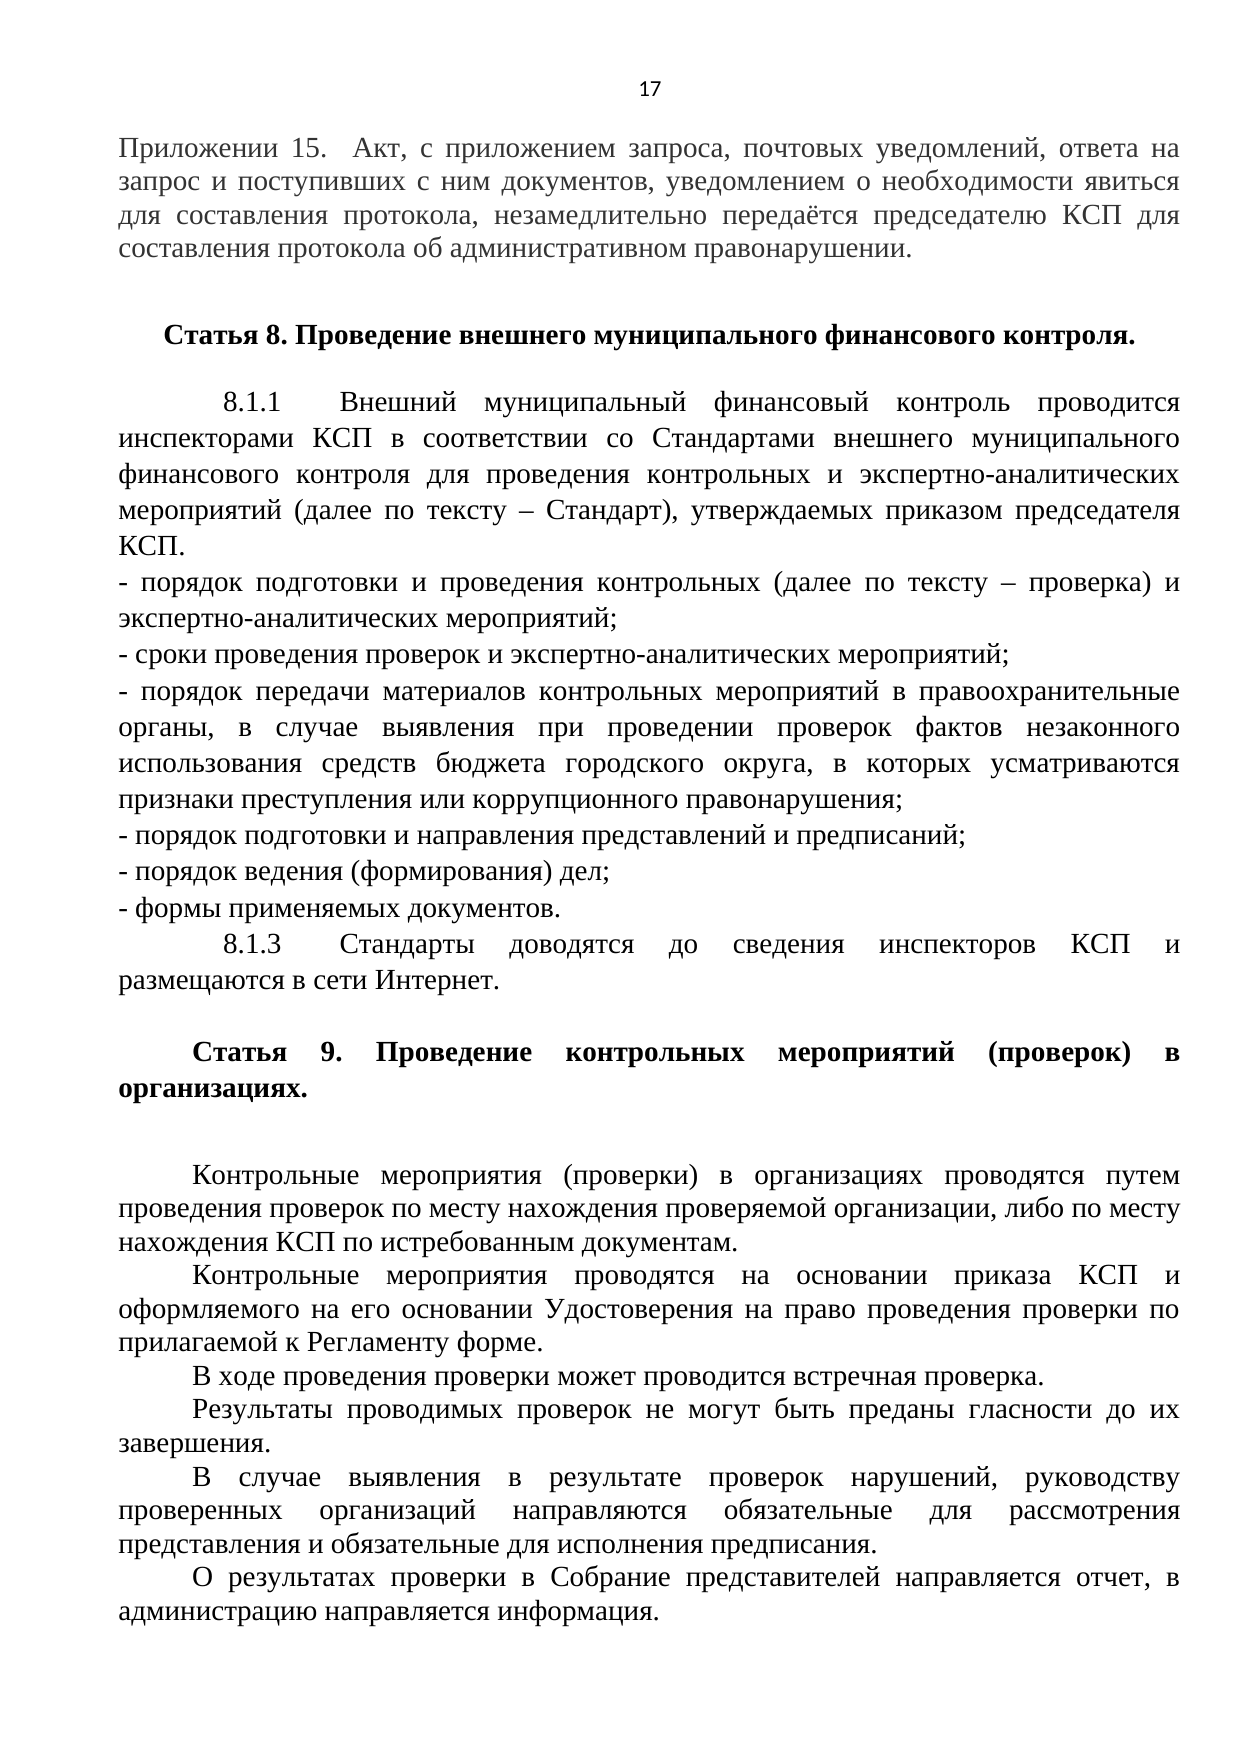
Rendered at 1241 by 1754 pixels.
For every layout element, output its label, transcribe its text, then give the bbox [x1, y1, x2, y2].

text - порядок подготовки и проведения контрольных (далее по тексту – проверка) и экспертно-аналитических мероприятий; [118, 564, 1181, 634]
text 8.1.3 Стандарты доводятся до сведения инспекторов КСП и размещаются в сети Интернет. [118, 926, 1181, 996]
text - порядок ведения (формирования) дел; [118, 853, 1181, 887]
text В ходе проведения проверки может проводится встречная проверка. [118, 1358, 1181, 1392]
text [118, 130, 1181, 264]
text - порядок подготовки и направления представлений и предписаний; [118, 817, 1181, 851]
text Контрольные мероприятия (проверки) в организациях проводятся путем проведения проверок по месту нахождения проверяемой организации, либо по месту нахождения КСП по истребованным документам. [118, 1157, 1181, 1257]
text 8.1.1 Внешний муниципальный финансовый контроль проводится инспекторами КСП в соответствии со Стандартами внешнего муниципального финансового контроля для проведения контрольных и экспертно-аналитических мероприятий (далее по тексту – Стандарт), утверждаемых приказом председателя КСП. [118, 384, 1181, 562]
text Контрольные мероприятия проводятся на основании приказа КСП и оформляемого на его основании Удостоверения на право проведения проверки по прилагаемой к Регламенту форме. [118, 1257, 1181, 1358]
text - порядок передачи материалов контрольных мероприятий в правоохранительные органы, в случае выявления при проведении проверок фактов незаконного использования средств бюджета городского округа, в которых усматриваются признаки преступления или коррупционного правонарушения; [118, 673, 1181, 815]
text Результаты проводимых проверок не могут быть преданы гласности до их завершения. [118, 1392, 1181, 1459]
text - сроки проведения проверок и экспертно-аналитических мероприятий; [118, 637, 1181, 670]
text В случае выявления в результате проверок нарушений, руководству проверенных организаций направляются обязательные для рассмотрения представления и обязательные для исполнения предписания. [118, 1459, 1181, 1559]
text О результатах проверки в Собрание представителей направляется отчет, в администрацию направляется информация. [118, 1559, 1181, 1626]
text - формы применяемых документов. [118, 890, 1181, 923]
text Статья 9. Проведение контрольных мероприятий (проверок) в организациях. [118, 1034, 1181, 1104]
text Статья 8. Проведение внешнего муниципального финансового контроля. [118, 317, 1181, 350]
